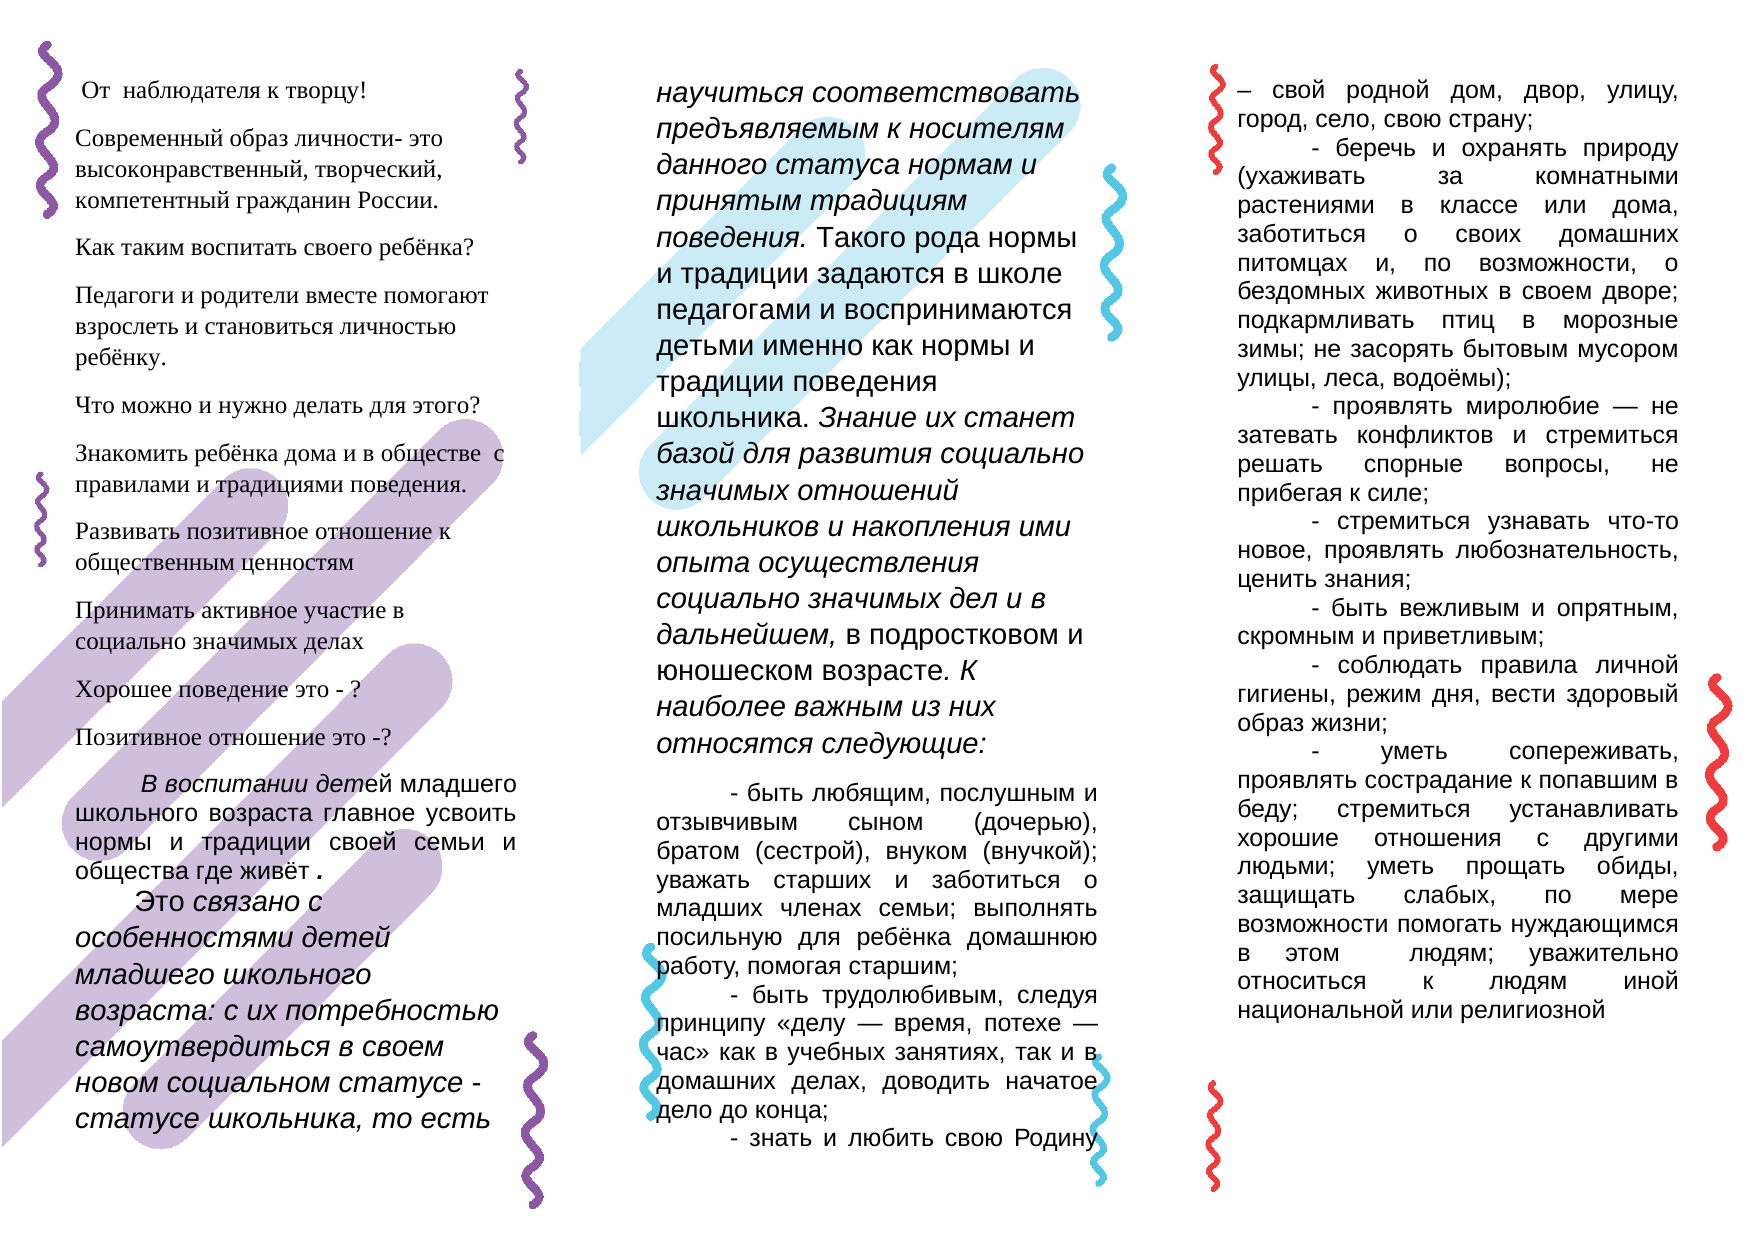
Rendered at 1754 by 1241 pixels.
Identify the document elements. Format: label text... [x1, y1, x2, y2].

text - соблюдать правила личной гигиены, режим дня, вести здоровый образ жизни; [1237, 650, 1679, 736]
text От наблюдателя к творцу! [75, 75, 517, 104]
text Знакомить ребёнка дома и в обществе с правилами и традициями поведения. [75, 438, 517, 497]
text - уметь сопереживать, проявлять сострадание к попавшим в беду; стремиться устанавливать хорошие отношения с другими людьми; уметь прощать обиды, защищать слабых, по мере возможности помогать нуждающимся в этом людям; уважительно относиться к людям иной национальной или религиозной [1237, 736, 1679, 1024]
picture [2, 3, 1751, 1240]
text Как таким воспитать своего ребёнка? [75, 232, 517, 261]
text - быть вежливым и опрятным, скромным и приветливым; [1237, 592, 1679, 650]
text - беречь и охранять природу (ухаживать за комнатными растениями в классе или дома, заботиться о своих домашних питомцах и, по возможности, о бездомных животных в своем дворе; подкармливать птиц в морозные зимы; не засорять бытовым мусором улицы, леса, водоёмы); [1237, 132, 1679, 391]
text - проявлять миролюбие — не затевать конфликтов и стремиться решать спорные вопросы, не прибегая к силе; [1237, 391, 1679, 506]
text Современный образ личности- это высоконравственный, творческий, компетентный гражданин России. [75, 123, 517, 213]
text Это связано с особенностями детей младшего школьного возраста: с их потребностью самоутвердиться в своем новом социальном статусе - статусе школьника, то есть научиться соответствовать предъявляемым к носителям данного статуса нормам и принятым традициям поведения. Такого рода нормы и традиции задаются в школе педагогами и воспринимаются детьми именно как нормы и традиции поведения школьника. Знание их станет базой для развития социально значимых отношений школьников и накопления ими опыта осуществления социально значимых дел и в дальнейшем, в подростковом и юношеском возрасте. К наиболее важным из них относятся следующие: [656, 75, 1098, 759]
text - знать и любить свою Родину – свой родной дом, двор, улицу, город, село, свою страну; [656, 1123, 1098, 1152]
text - быть любящим, послушным и отзывчивым сыном (дочерью), братом (сестрой), внуком (внучкой); уважать старших и заботиться о младших членах семьи; выполнять посильную для ребёнка домашнюю работу, помогая старшим; [656, 778, 1098, 980]
text - стремиться узнавать что-то новое, проявлять любознательность, ценить знания; [1237, 506, 1679, 592]
text В воспитании детей младшего школьного возраста главное усвоить нормы и традиции своей семьи и общества где живёт . [75, 769, 517, 884]
text Педагоги и родители вместе помогают взрослеть и становиться личностью ребёнку. [75, 280, 517, 371]
text Развивать позитивное отношение к общественным ценностям [75, 516, 517, 576]
text Это связано с особенностями детей младшего школьного возраста: с их потребностью самоутвердиться в своем новом социальном статусе - статусе школьника, то есть научиться соответствовать предъявляемым к носителям данного статуса нормам и принятым традициям поведения. Такого рода нормы и традиции задаются в школе педагогами и воспринимаются детьми именно как нормы и традиции поведения школьника. Знание их станет базой для развития социально значимых отношений школьников и накопления ими опыта осуществления социально значимых дел и в дальнейшем, в подростковом и юношеском возрасте. К наиболее важным из них относятся следующие: [75, 884, 517, 1135]
text Что можно и нужно делать для этого? [75, 390, 517, 419]
text Принимать активное участие в социально значимых делах [75, 595, 517, 655]
text - знать и любить свою Родину – свой родной дом, двор, улицу, город, село, свою страну; [1237, 75, 1679, 132]
text - быть трудолюбивым, следуя принципу «делу — время, потехе — час» как в учебных занятиях, так и в домашних делах, доводить начатое дело до конца; [656, 980, 1098, 1123]
text Хорошее поведение это - ? [75, 674, 517, 703]
text Позитивное отношение это -? [75, 722, 517, 750]
